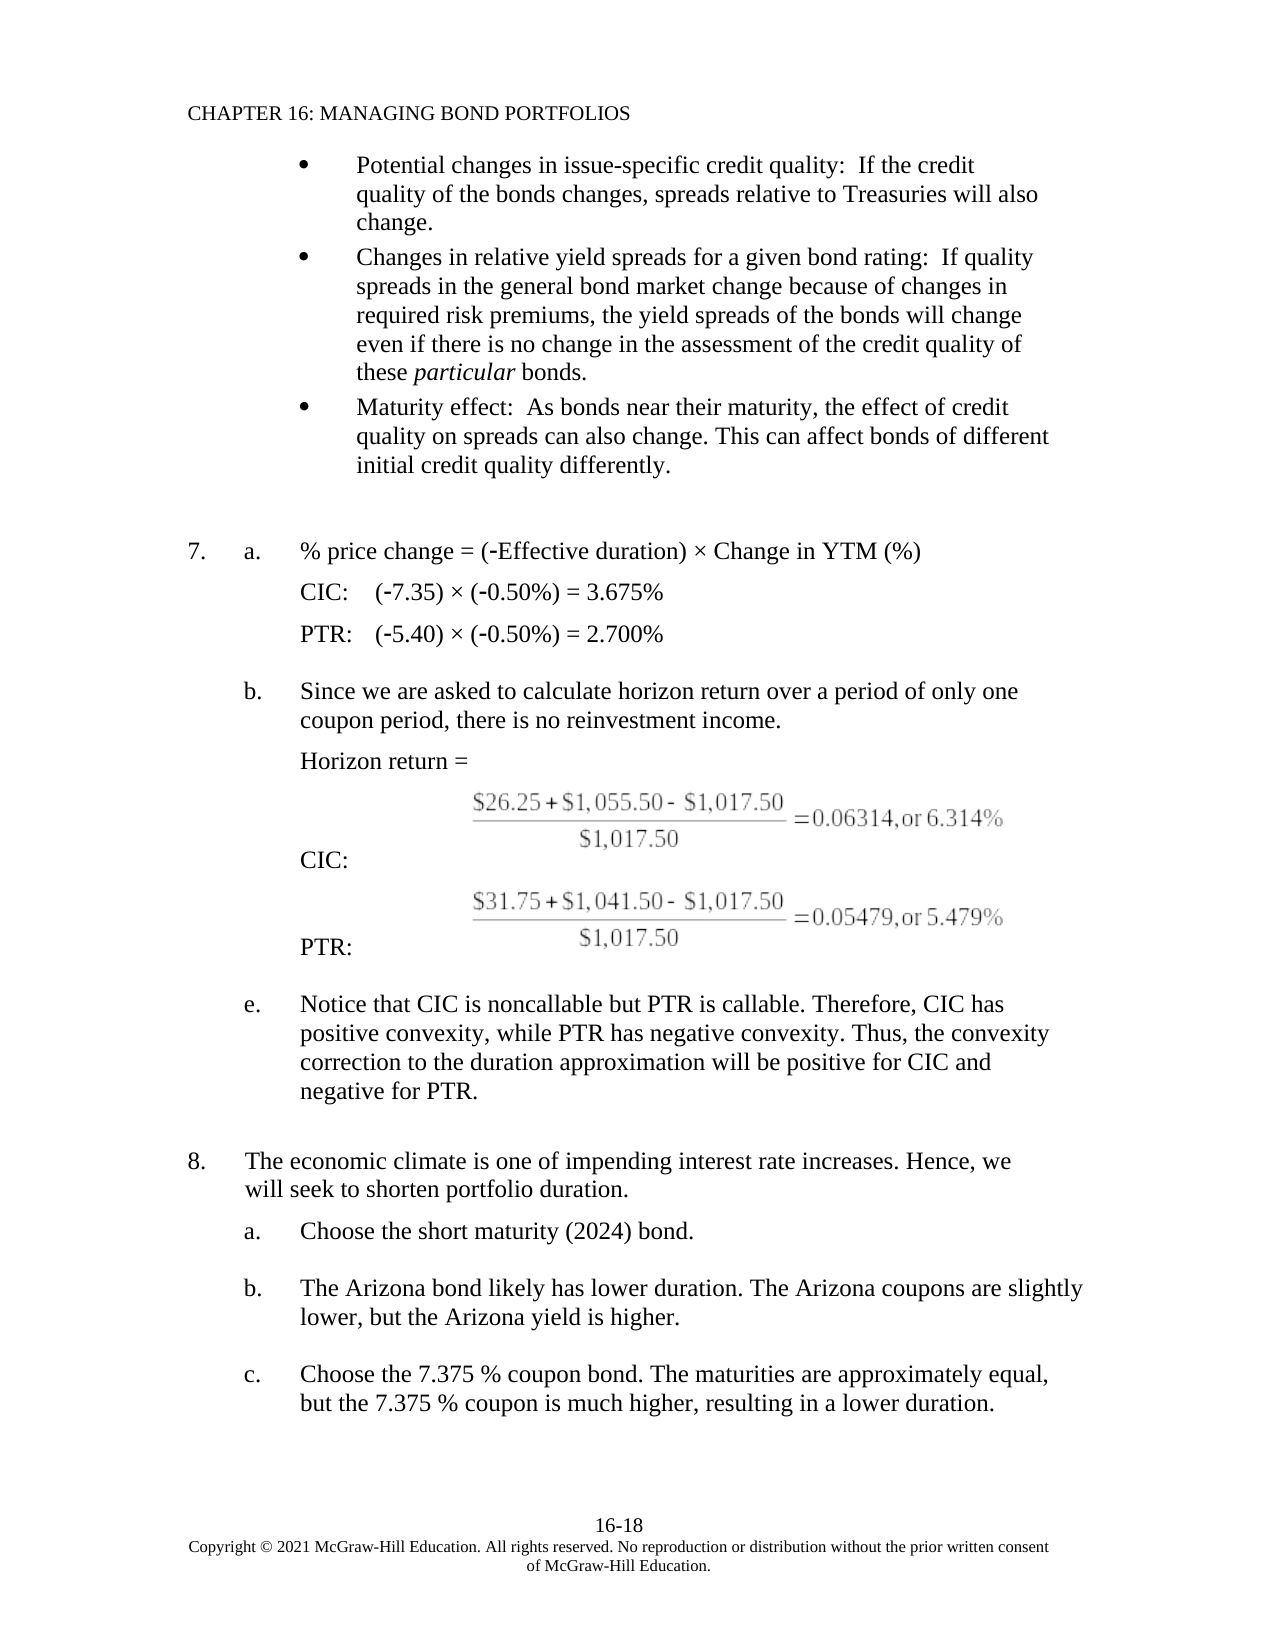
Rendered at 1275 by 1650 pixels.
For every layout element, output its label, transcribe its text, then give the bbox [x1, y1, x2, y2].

text b. Since we are asked to calculate horizon return over a period of only one coupon period, there is no reinvestment income. [244, 676, 1050, 734]
text 8. The economic climate is one of impending interest rate increases. Hence, we will seek to shorten portfolio duration. [187, 1146, 1050, 1203]
text PTR: [300, 887, 1050, 961]
text a. Choose the short maturity (2024) bond. [244, 1216, 1050, 1244]
text 7. a. % price change = (Effective duration) × Change in YTM (%) [187, 536, 1050, 565]
text Potential changes in issue-specific credit quality: If the credit quality of the bonds changes, spreads relative to Treasuries will also change. [299, 150, 1050, 236]
text PTR: (5.40) × (0.50%) = 2.700% [300, 619, 1050, 647]
text c. Choose the 7.375 % coupon bond. The maturities are approximately equal, but the 7.375 % coupon is much higher, resulting in a lower duration. [244, 1359, 1050, 1417]
text Horizon return = [300, 746, 1050, 775]
text CIC: (7.35) × (0.50%) = 3.675% [300, 577, 1050, 606]
text b. The Arizona bond likely has lower duration. The Arizona coupons are slightly lower, but the Arizona yield is higher. [244, 1273, 1087, 1331]
text Maturity effect: As bonds near their maturity, the effect of credit quality on spreads can also change. This can affect bonds of different initial credit quality differently. [300, 392, 1050, 479]
list Notice that CIC is noncallable but PTR is callable. Therefore, CIC has positive convexity, while PTR has negative convexity. Thus, the convexity correction to the duration approximation will be positive for CIC and negative for PTR. [244, 989, 1050, 1104]
text CIC: [300, 787, 1050, 874]
text Changes in relative yield spreads for a given bond rating: If quality spreads in the general bond market change because of changes in required risk premiums, the yield spreads of the bonds will change even if there is no change in the assessment of the credit quality of these particular bonds. [299, 242, 1050, 386]
